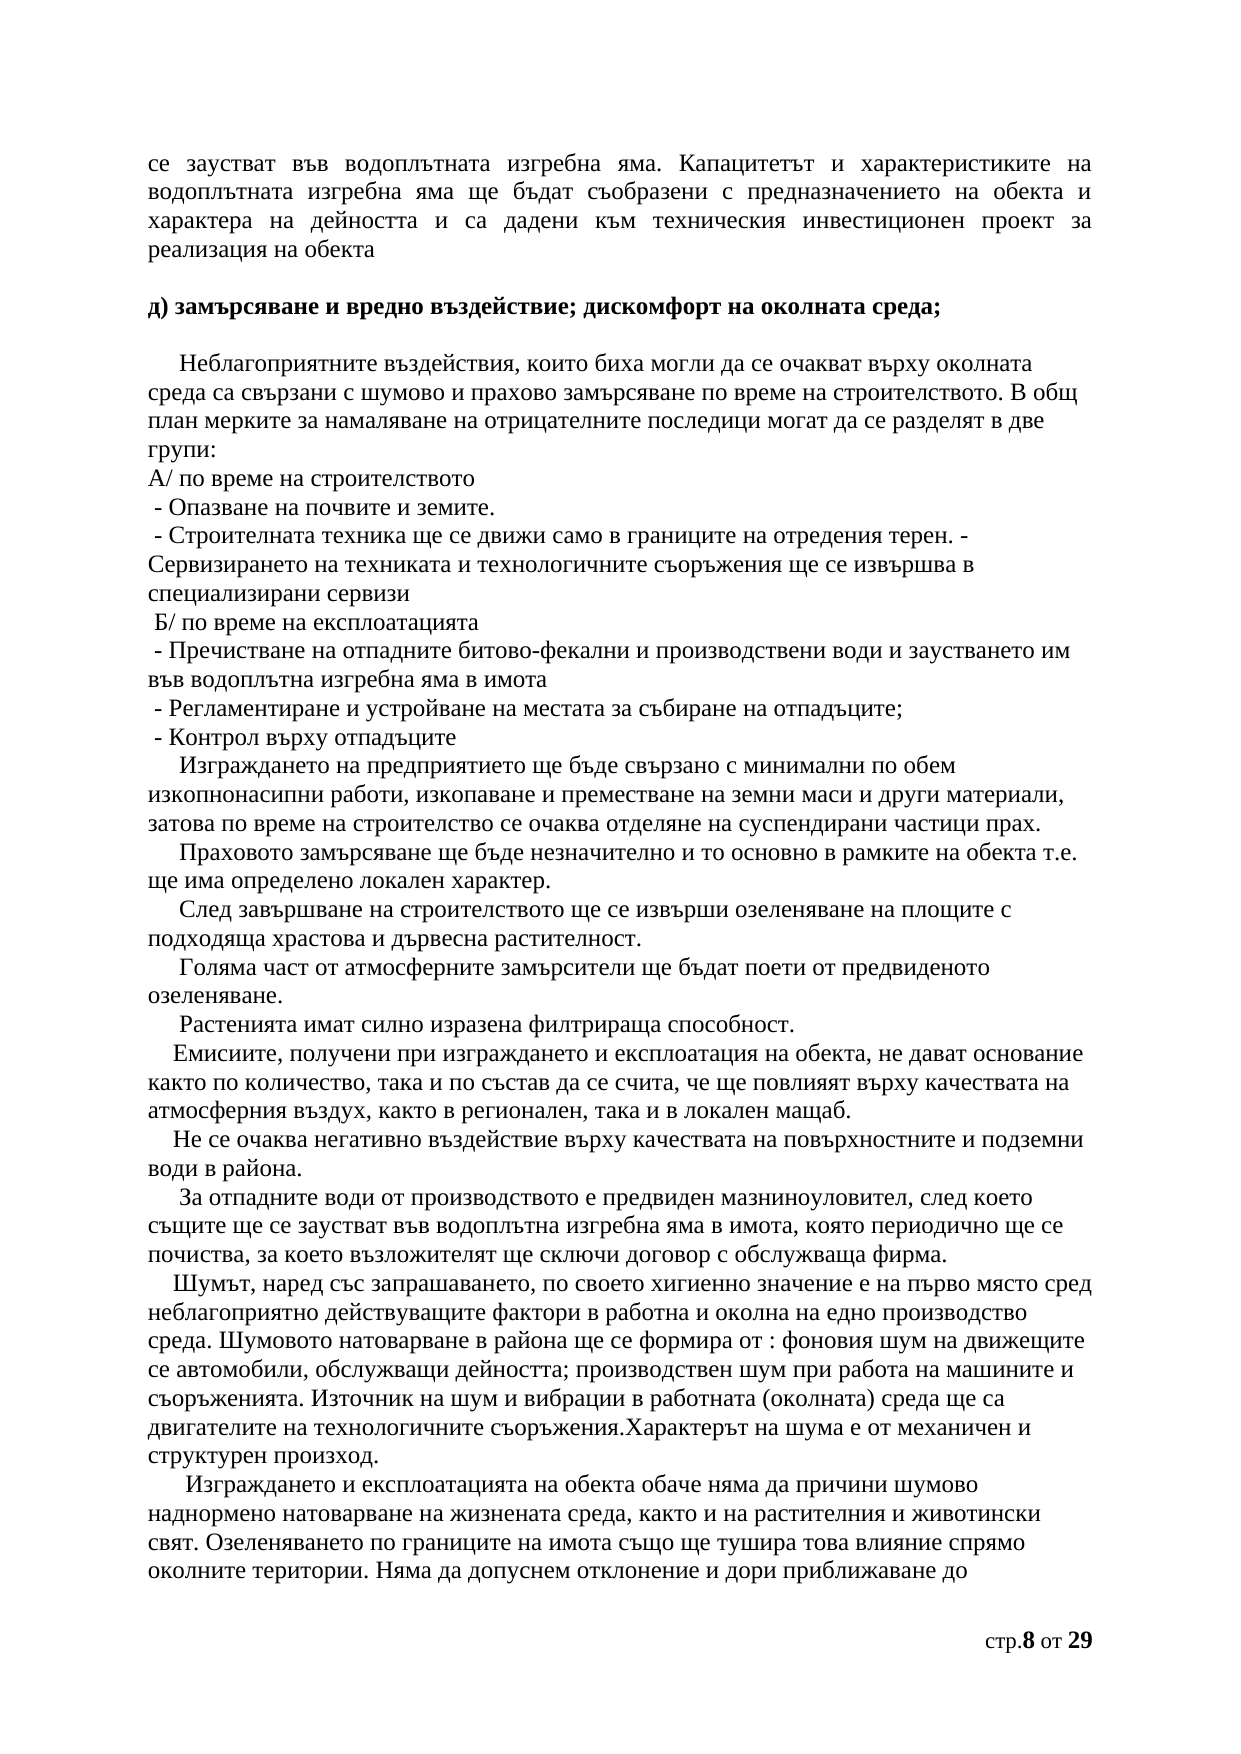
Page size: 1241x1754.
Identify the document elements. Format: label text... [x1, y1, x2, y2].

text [148, 148, 1093, 263]
text Праховото замърсяване ще бъде незначително и то основно в рамките на обекта т.е. ще има определено локален характер. [148, 837, 1093, 894]
text За отпадните води от производството е предвиден мазниноуловител, след което същите ще се заустват във водоплътна изгребна яма в имота, която периодично ще се почиства, за което възложителят ще сключи договор с обслужваща фирма. [148, 1182, 1093, 1268]
text - Регламентиране и устройване на местата за събиране на отпадъците; [148, 693, 1093, 722]
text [148, 1469, 1093, 1584]
text Неблагоприятните въздействия, които биха могли да се очакват върху околната среда са свързани с шумово и прахово замърсяване по време на строителството. В общ план мерките за намаляване на отрицателните последици могат да се разделят в две групи: [148, 348, 1093, 463]
text - Строителната техника ще се движи само в границите на отредения терен. -Сервизирането на техниката и технологичните съоръжения ще се извършва в специализирани сервизи [148, 521, 1093, 607]
text - Контрол върху отпадъците [148, 722, 1093, 751]
text Шумът, наред със запрашаването, по своето хигиенно значение е на първо място сред неблагоприятно действуващите фактори в работна и околна на едно производство среда. Шумовото натоварване в района ще се формира от : фоновия шум на движещите се автомобили, обслужващи дейността; производствен шум при работа на машините и съоръженията. Източник на шум и вибрации в работната (околната) среда ще са двигателите на технологичните съоръжения.Характерът на шума е от механичен и структурен произход. [148, 1268, 1093, 1469]
text Растенията имат силно изразена филтрираща способност. [148, 1009, 1093, 1038]
text - Опазване на почвите и земите. [148, 492, 1093, 521]
text А/ по време на строителството [148, 463, 1093, 492]
text д) замърсяване и вредно въздействие; дискомфорт на околната среда; [148, 291, 1093, 320]
text Емисиите, получени при изграждането и експлоатация на обекта, не дават основание както по количество, така и по състав да се счита, че ще повлияят върху качествата на атмосферния въздух, както в регионален, така и в локален мащаб. [148, 1038, 1093, 1124]
text След завършване на строителството ще се извърши озеленяване на площите с подходяща храстова и дървесна растителност. [148, 894, 1093, 952]
text Не се очаква негативно въздействие върху качествата на повърхностните и подземни води в района. [148, 1124, 1093, 1182]
text - Пречистване на отпадните битово-фекални и производствени води и заустването им във водоплътна изгребна яма в имота [148, 636, 1093, 693]
text Б/ по време на експлоатацията [148, 607, 1093, 636]
text Изграждането на предприятието ще бъде свързано с минимални по обем изкопнонасипни работи, изкопаване и преместване на земни маси и други материали, затова по време на строителство се очаква отделяне на суспендирани частици прах. [148, 751, 1093, 837]
text Голяма част от атмосферните замърсители ще бъдат поети от предвиденото озеленяване. [148, 952, 1093, 1009]
